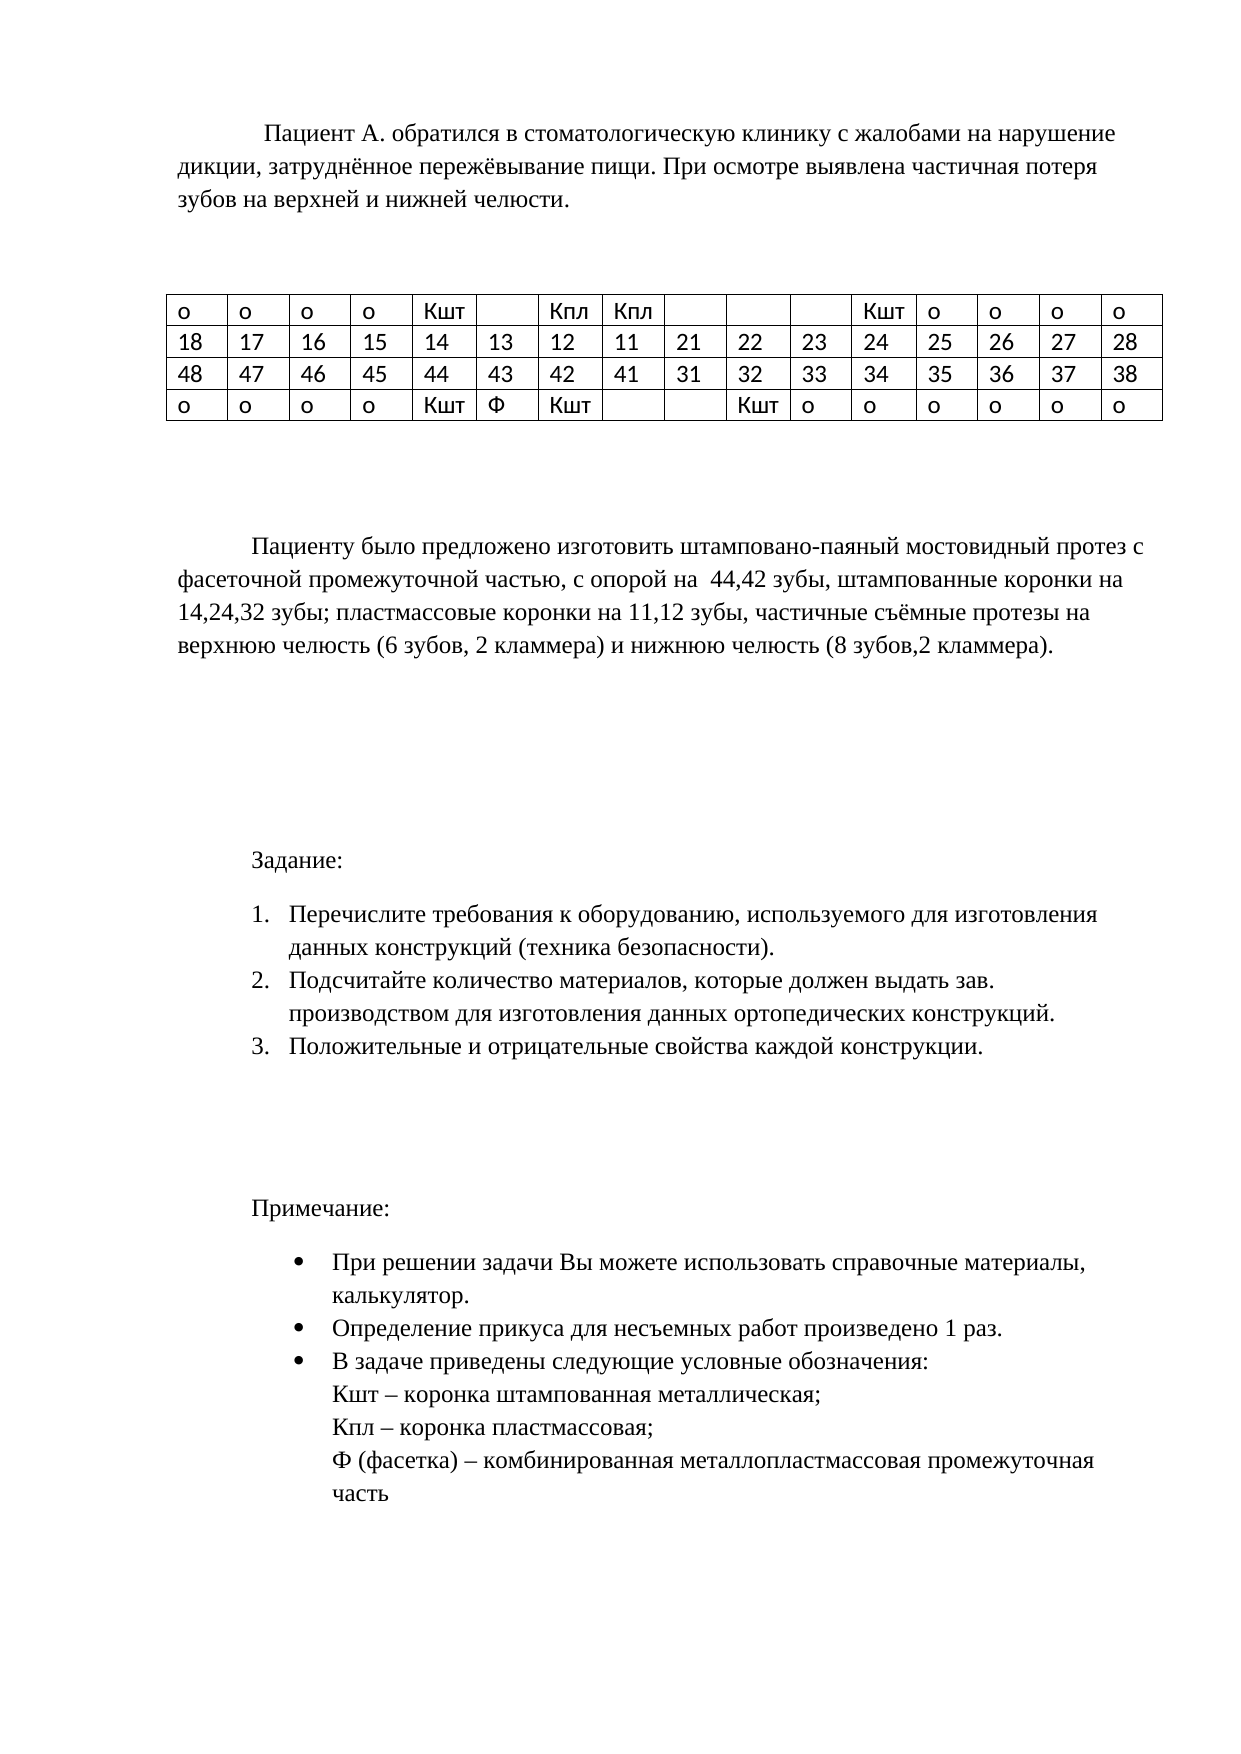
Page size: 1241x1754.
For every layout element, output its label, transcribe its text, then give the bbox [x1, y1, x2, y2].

table_cell о [290, 390, 350, 420]
list Кшт – коронка штампованная металлическая; [332, 1379, 1152, 1407]
list Определение прикуса для несъемных работ произведено 1 раз. [294, 1313, 1152, 1341]
table_header о [1102, 295, 1162, 325]
table_cell 43 [477, 358, 538, 388]
table_cell Кшт [413, 390, 476, 420]
table_cell о [1040, 390, 1101, 420]
table_cell о [228, 390, 289, 420]
table_header о [917, 295, 977, 325]
table_header Кшт [413, 295, 476, 325]
list Подсчитайте количество материалов, которые должен выдать зав. производством для изготовления данных ортопедических конструкций. [251, 965, 1152, 1027]
table_header Кпл [603, 295, 664, 325]
table_cell 22 [727, 326, 790, 357]
table_cell 44 [413, 358, 476, 388]
table_header о [290, 295, 350, 325]
table_cell 34 [852, 358, 916, 388]
table_cell 18 [167, 326, 227, 357]
table_cell 38 [1102, 358, 1162, 388]
table_cell о [791, 390, 851, 420]
table_cell [665, 390, 726, 420]
table_cell о [978, 390, 1039, 420]
table_header Кпл [539, 295, 602, 325]
table_cell 16 [290, 326, 350, 357]
table_cell 42 [539, 358, 602, 388]
table_cell 25 [917, 326, 977, 357]
table_cell 33 [791, 358, 851, 388]
table_cell 48 [167, 358, 227, 388]
table_header [665, 295, 726, 325]
list Перечислите требования к оборудованию, используемого для изготовления данных конструкций (техника безопасности). [251, 899, 1152, 961]
table_header о [167, 295, 227, 325]
table_cell о [351, 390, 412, 420]
table_cell о [852, 390, 916, 420]
text Пациент А. обратился в стоматологическую клинику с жалобами на нарушение дикции, затруднённое пережёвывание пищи. При осмотре выявлена частичная потеря зубов на верхней и нижней челюсти. [177, 118, 1152, 213]
text Примечание: [177, 1193, 1152, 1222]
table_cell 21 [665, 326, 726, 357]
list Ф (фасетка) – комбинированная металлопластмассовая промежуточная часть [332, 1445, 1152, 1507]
table_cell о [917, 390, 977, 420]
table_cell 23 [791, 326, 851, 357]
table_cell 17 [228, 326, 289, 357]
table_header [477, 295, 538, 325]
list В задаче приведены следующие условные обозначения: [294, 1346, 1152, 1374]
list Положительные и отрицательные свойства каждой конструкции. [251, 1031, 1152, 1060]
table_cell [603, 390, 664, 420]
list При решении задачи Вы можете использовать справочные материалы, калькулятор. [294, 1247, 1152, 1308]
table_cell 37 [1040, 358, 1101, 388]
table_cell Кшт [539, 390, 602, 420]
table_cell 26 [978, 326, 1039, 357]
table_cell 46 [290, 358, 350, 388]
table_cell 41 [603, 358, 664, 388]
table_cell Ф [477, 390, 538, 420]
text Задание: [177, 845, 1152, 874]
table_cell 31 [665, 358, 726, 388]
table_cell 13 [477, 326, 538, 357]
table_cell 14 [413, 326, 476, 357]
table_cell 27 [1040, 326, 1101, 357]
table_cell 12 [539, 326, 602, 357]
table_cell 36 [978, 358, 1039, 388]
table_cell о [167, 390, 227, 420]
table_cell 15 [351, 326, 412, 357]
table_header о [978, 295, 1039, 325]
table_header Кшт [852, 295, 916, 325]
table_cell 28 [1102, 326, 1162, 357]
table_cell 47 [228, 358, 289, 388]
table_header [791, 295, 851, 325]
table_cell 11 [603, 326, 664, 357]
list Кпл – коронка пластмассовая; [332, 1412, 1152, 1441]
table_header о [228, 295, 289, 325]
table_header [727, 295, 790, 325]
text Пациенту было предложено изготовить штамповано-паяный мостовидный протез с фасеточной промежуточной частью, с опорой на 44,42 зубы, штампованные коронки на 14,24,32 зубы; пластмассовые коронки на 11,12 зубы, частичные съёмные протезы на верхнюю челюсть (6 зубов, 2 кламмера) и нижнюю челюсть (8 зубов,2 кламмера). [177, 531, 1152, 659]
table_cell Кшт [727, 390, 790, 420]
table_cell 45 [351, 358, 412, 388]
table_header о [1040, 295, 1101, 325]
table_cell 32 [727, 358, 790, 388]
table_cell 35 [917, 358, 977, 388]
table_cell 24 [852, 326, 916, 357]
table_cell о [1102, 390, 1162, 420]
table_header о [351, 295, 412, 325]
